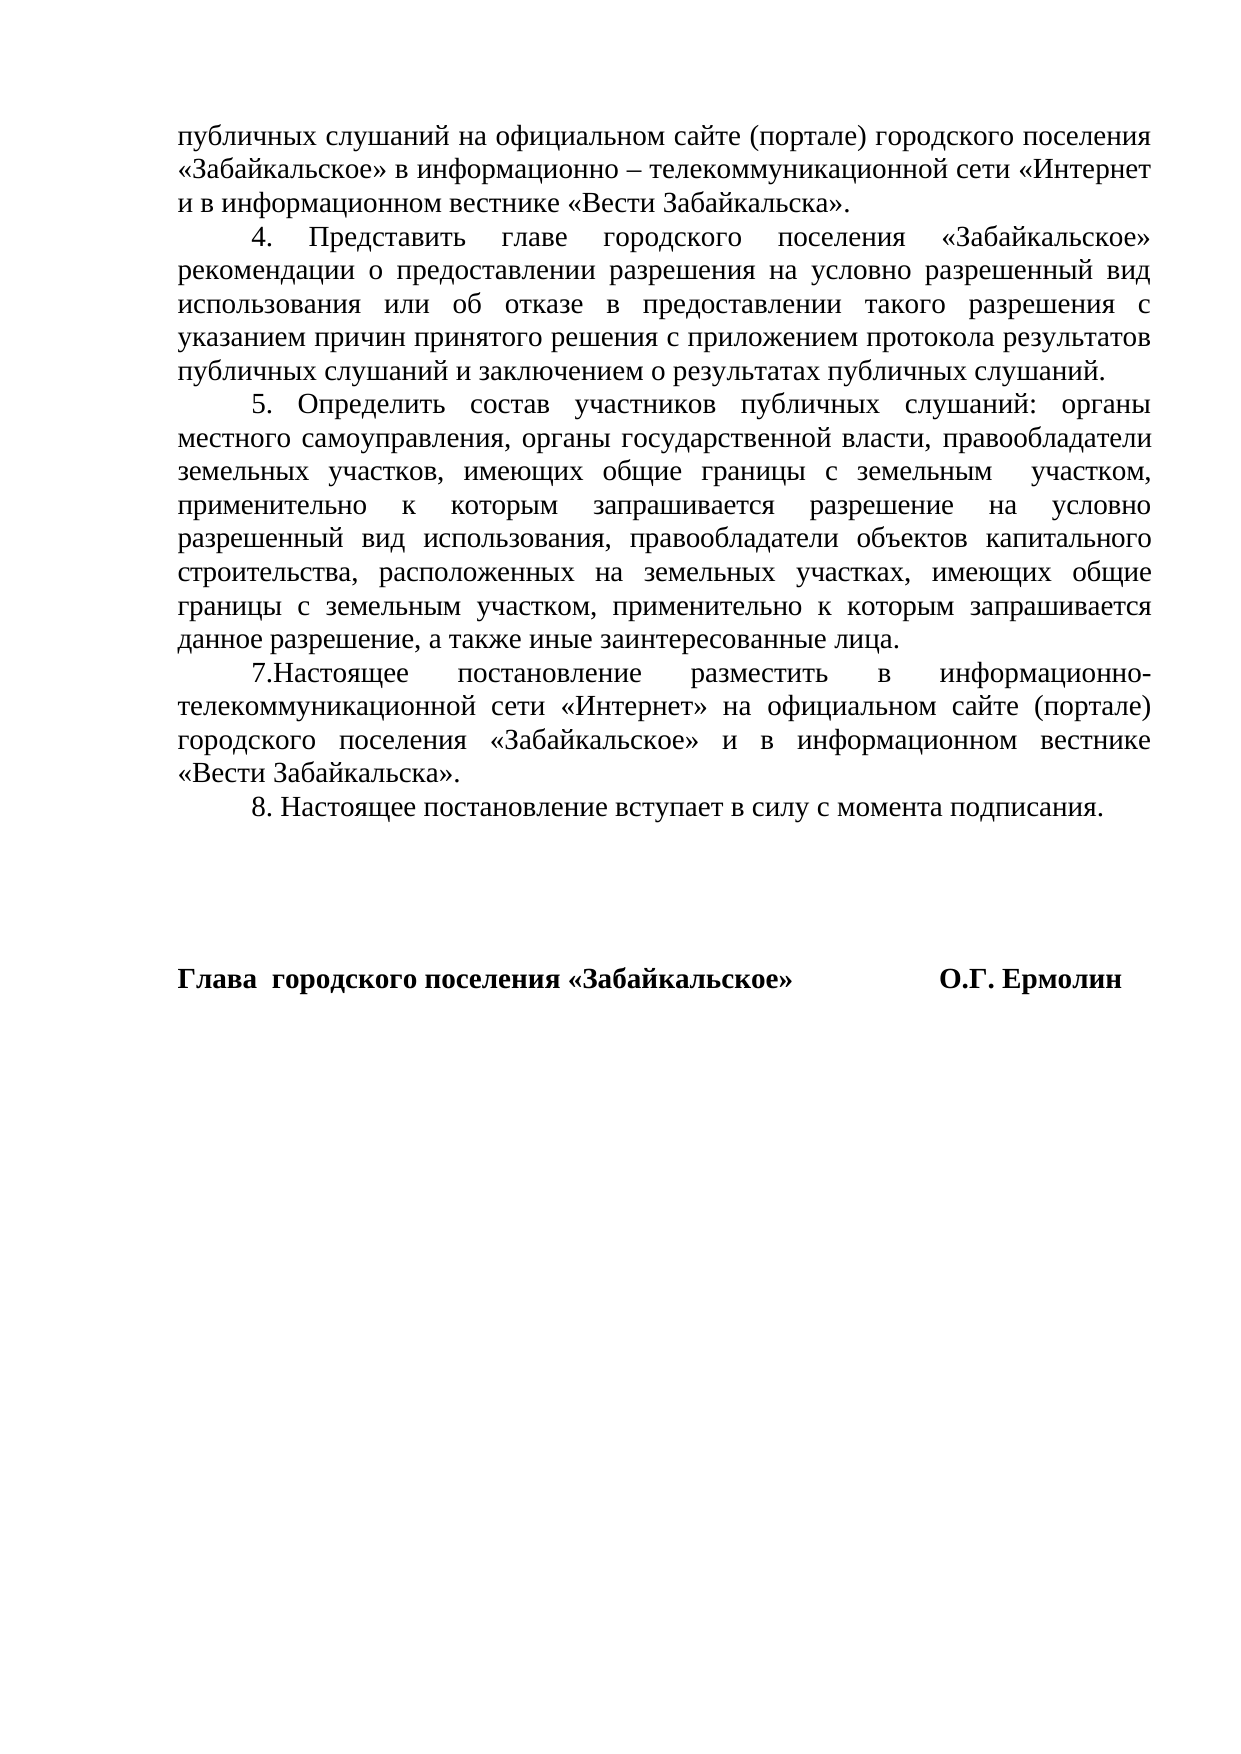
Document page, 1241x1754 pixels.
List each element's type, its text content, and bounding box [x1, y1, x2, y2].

text Глава городского поселения «Забайкальское» О.Г. Ермолин [177, 961, 1152, 995]
text 5. Определить состав участников публичных слушаний: органы местного самоуправления, органы государственной власти, правообладатели земельных участков, имеющих общие границы с земельным участком, применительно к которым запрашивается разрешение на условно разрешенный вид использования, правообладатели объектов капитального строительства, расположенных на земельных участках, имеющих общие границы с земельным участком, применительно к которым запрашивается данное разрешение, а также иные заинтересованные лица. [177, 386, 1152, 655]
text 8. Настоящее постановление вступает в силу с момента подписания. [177, 789, 1152, 822]
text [177, 118, 1152, 219]
text 4. Представить главе городского поселения «Забайкальское» рекомендации о предоставлении разрешения на условно разрешенный вид использования или об отказе в предоставлении такого разрешения с указанием причин принятого решения с приложением протокола результатов публичных слушаний и заключением о результатах публичных слушаний. [177, 219, 1152, 386]
text 7.Настоящее постановление разместить в информационно-телекоммуникационной сети «Интернет» на официальном сайте (портале) городского поселения «Забайкальское» и в информационном вестнике «Вести Забайкальска». [177, 655, 1152, 789]
